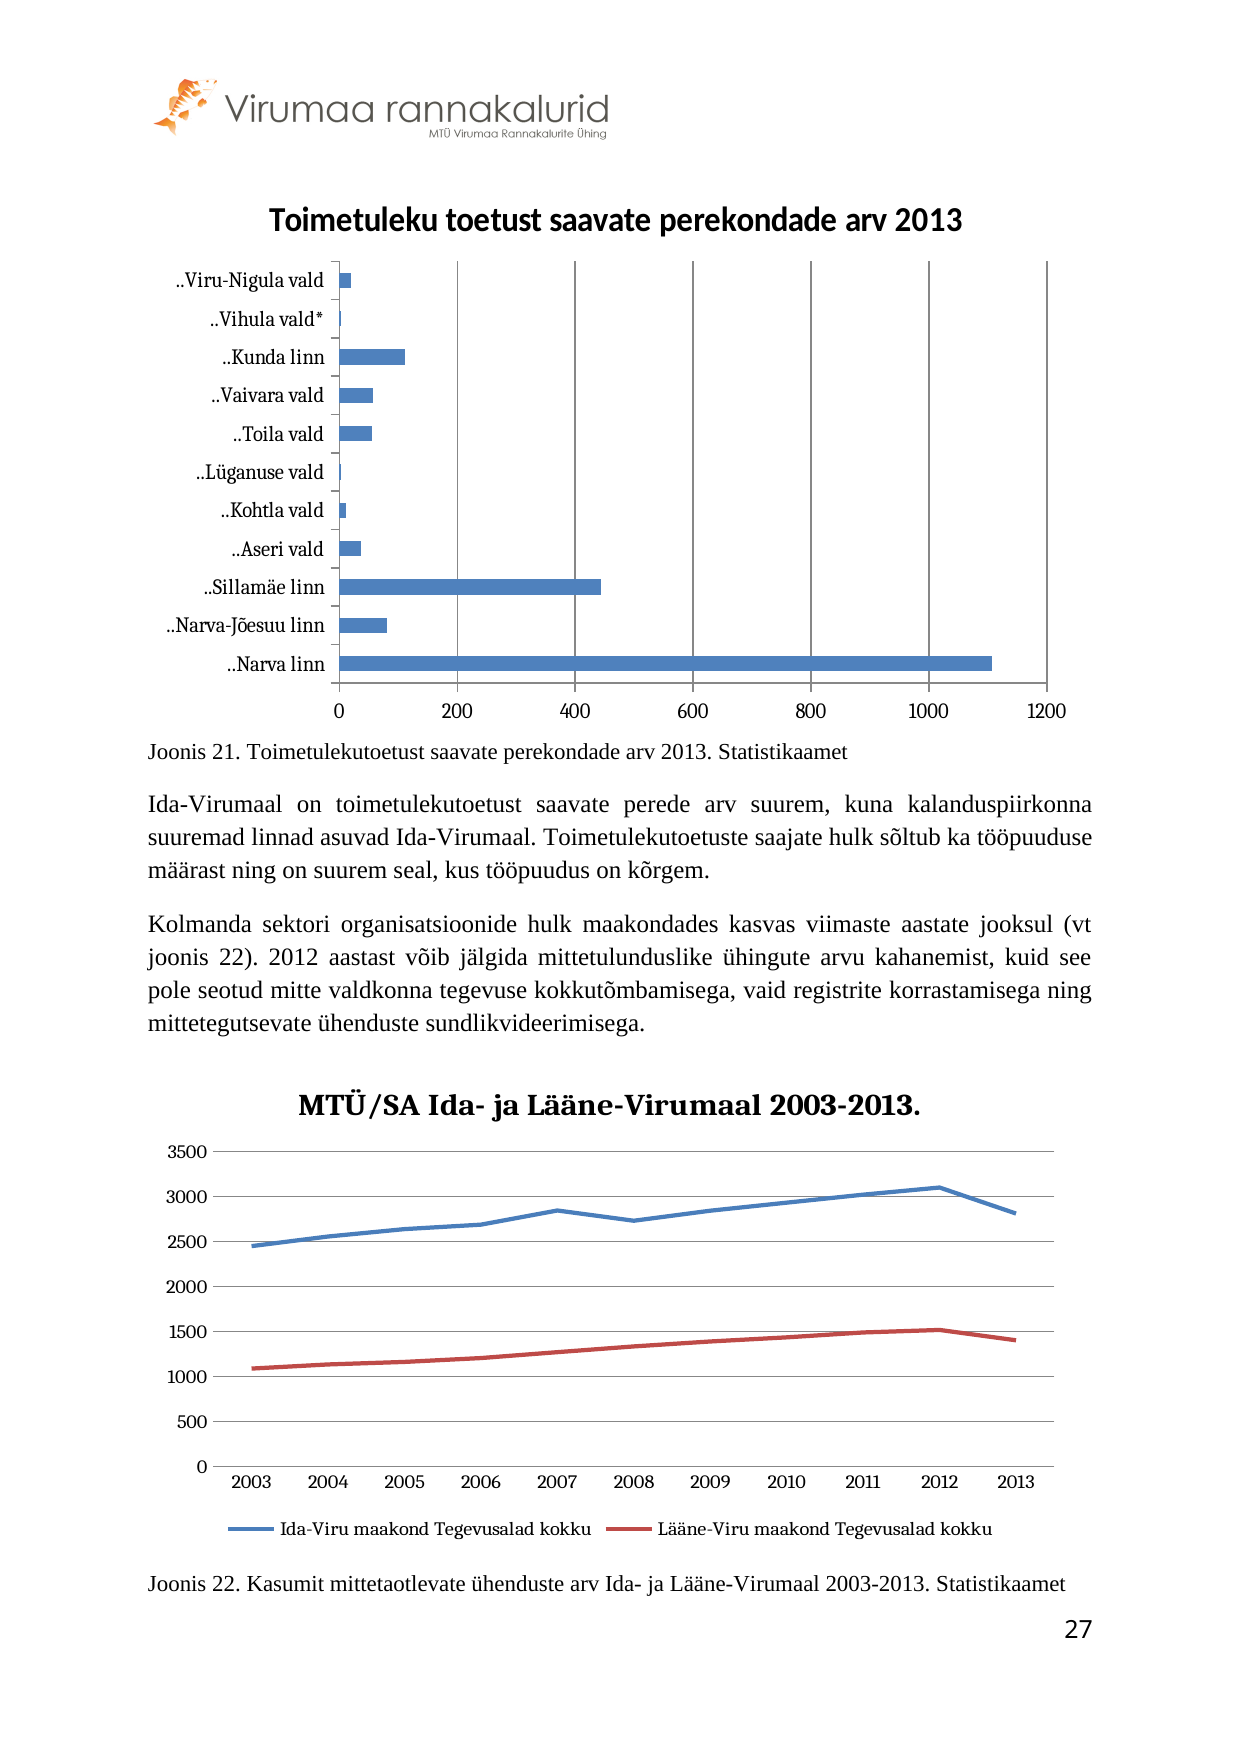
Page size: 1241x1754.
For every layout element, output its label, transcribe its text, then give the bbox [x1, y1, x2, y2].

picture [147, 73, 643, 141]
text Joonis 21. Toimetulekutoetust saavate perekondade arv 2013. Statistikaamet [148, 175, 1093, 764]
text Joonis 22. Kasumit mittetaotlevate ühenduste arv Ida- ja Lääne-Virumaal 2003-2013. Statistikaamet [148, 1570, 1093, 1596]
text Kolmanda sektori organisatsioonide hulk maakondades kasvas viimaste aastate jooksul (vt joonis 22). 2012 aastast võib jälgida mittetulunduslike ühingute arvu kahanemist, kuid see pole seotud mitte valdkonna tegevuse kokkutõmbamisega, vaid registrite korrastamisega ning mittetegutsevate ühenduste sundlikvideerimisega. [148, 909, 1093, 1037]
text Ida-Virumaal on toimetulekutoetust saavate perede arv suurem, kuna kalanduspiirkonna suuremad linnad asuvad Ida-Virumaal. Toimetulekutoetuste saajate hulk sõltub ka tööpuuduse määrast ning on suurem seal, kus tööpuudus on kõrgem. [148, 789, 1093, 884]
